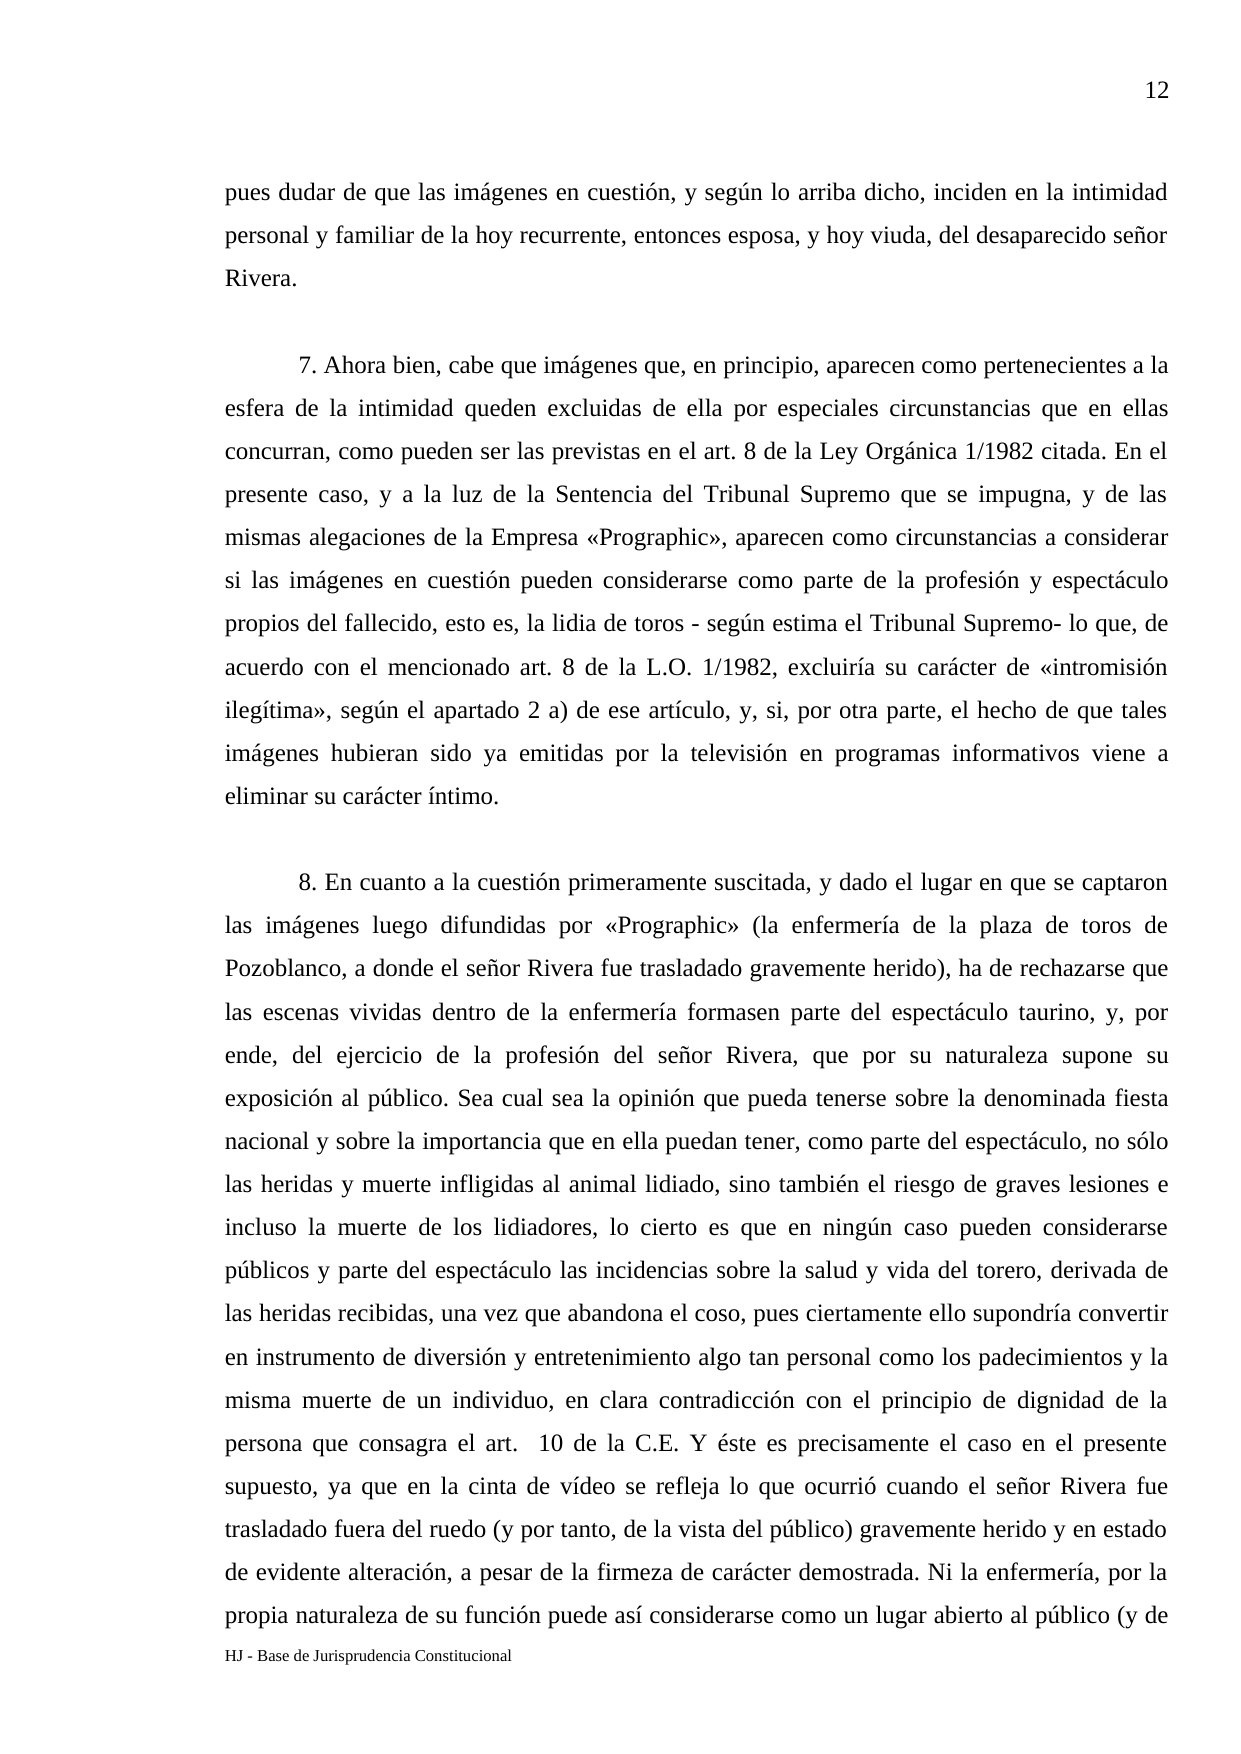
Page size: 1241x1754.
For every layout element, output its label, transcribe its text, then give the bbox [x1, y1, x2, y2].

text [224, 177, 1169, 292]
text 7. Ahora bien, cabe que imágenes que, en principio, aparecen como pertenecientes a la esfera de la intimidad queden excluidas de ella por especiales circunstancias que en ellas concurran, como pueden ser las previstas en el art. 8 de la Ley Orgánica 1/1982 citada. En el presente caso, y a la luz de la Sentencia del Tribunal Supremo que se impugna, y de las mismas alegaciones de la Empresa «Prographic», aparecen como circunstancias a considerar si las imágenes en cuestión pueden considerarse como parte de la profesión y espectáculo propios del fallecido, esto es, la lidia de toros - según estima el Tribunal Supremo- lo que, de acuerdo con el mencionado art. 8 de la L.O. 1/1982, excluiría su carácter de «intromisión ilegítima», según el apartado 2 a) de ese artículo, y, si, por otra parte, el hecho de que tales imágenes hubieran sido ya emitidas por la televisión en programas informativos viene a eliminar su carácter íntimo. [224, 350, 1169, 810]
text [224, 867, 1169, 1629]
